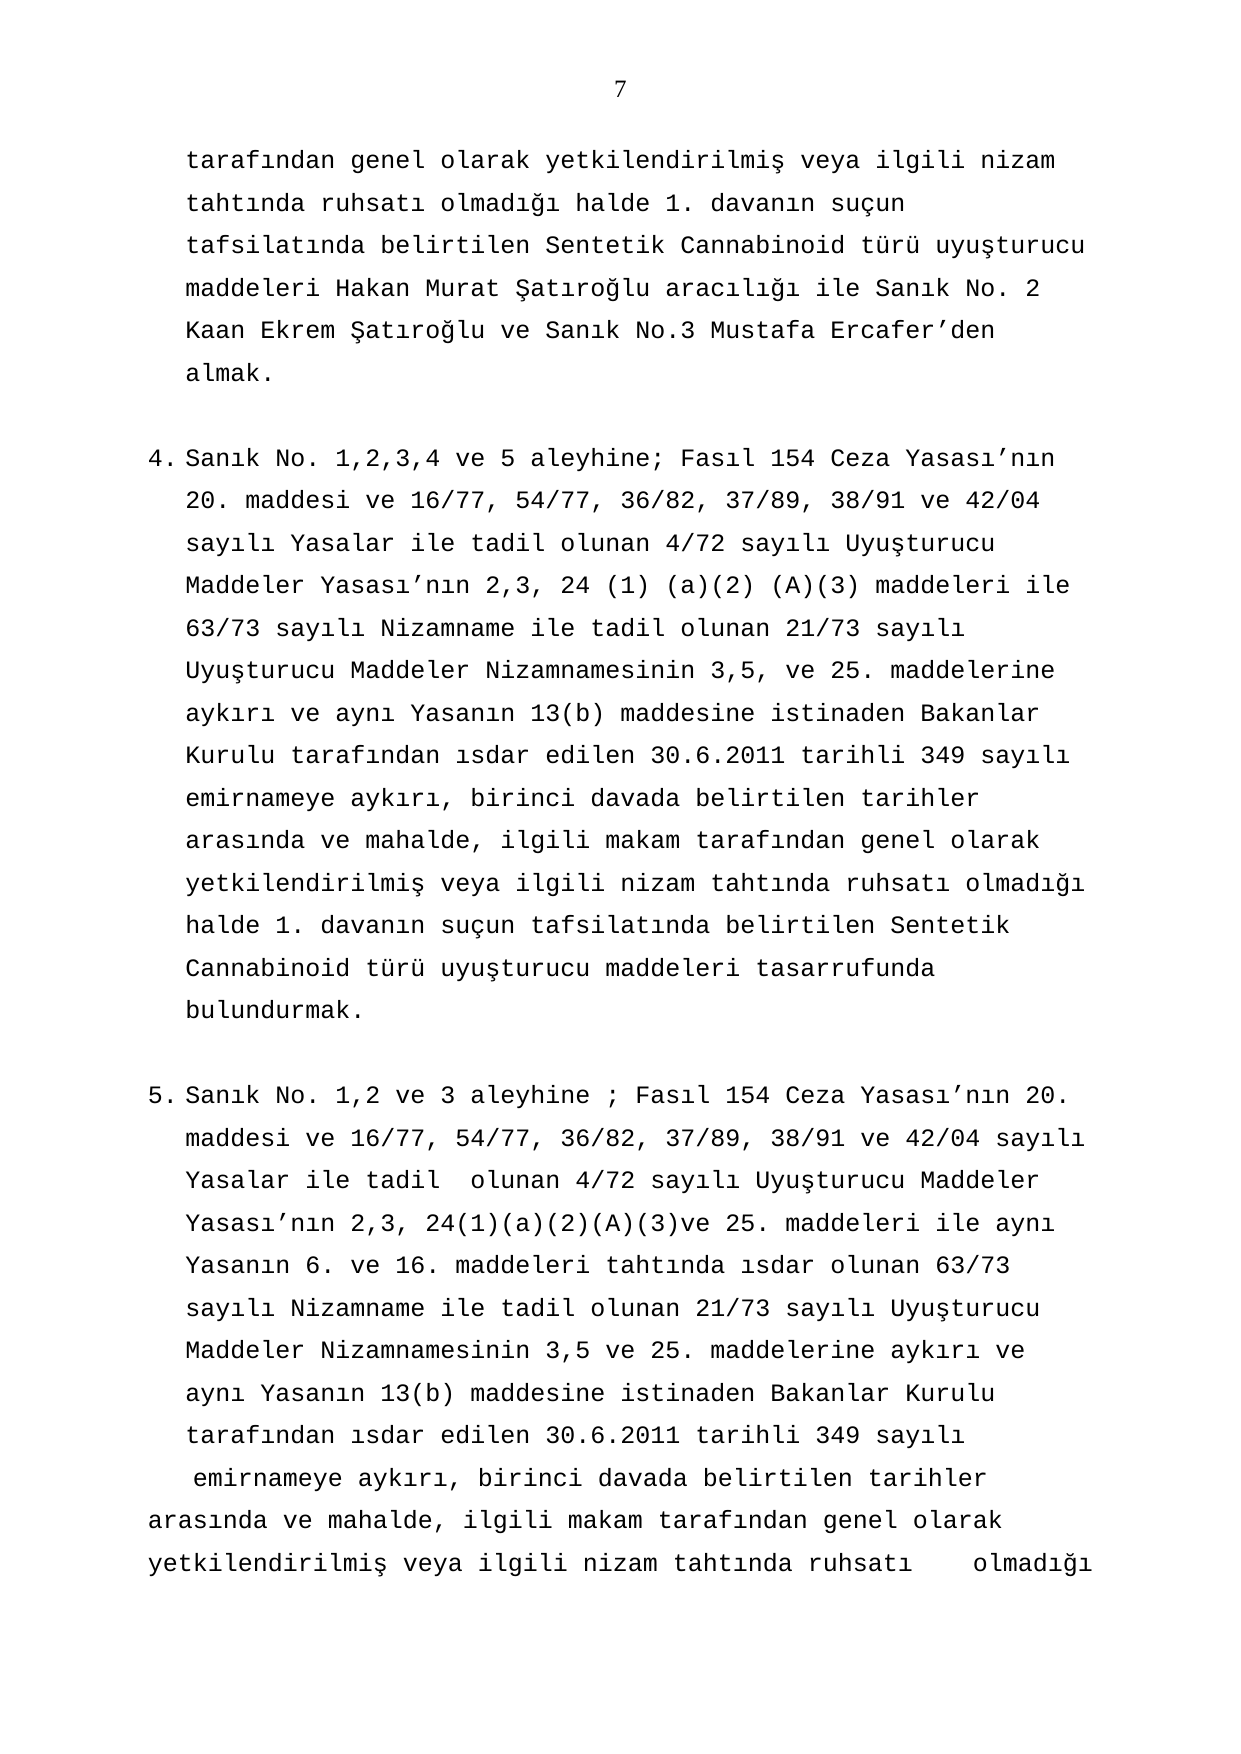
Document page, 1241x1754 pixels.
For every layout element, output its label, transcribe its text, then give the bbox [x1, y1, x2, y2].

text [148, 1465, 1093, 1578]
list Sanık No. 1,2,3,4 ve 5 aleyhine; Fasıl 154 Ceza Yasası’nın 20. maddesi ve 16/77, 54/77, 36/82, 37/89, 38/91 ve 42/04 sayılı Yasalar ile tadil olunan 4/72 sayılı Uyuşturucu Maddeler Yasası’nın 2,3, 24 (1) (a)(2) (A)(3) maddeleri ile 63/73 sayılı Nizamname ile tadil olunan 21/73 sayılı Uyuşturucu Maddeler Nizamnamesinin 3,5, ve 25. maddelerine aykırı ve aynı Yasanın 13(b) maddesine istinaden Bakanlar Kurulu tarafından ısdar edilen 30.6.2011 tarihli 349 sayılı emirnameye aykırı, birinci davada belirtilen tarihler arasında ve mahalde, ilgili makam tarafından genel olarak yetkilendirilmiş veya ilgili nizam tahtında ruhsatı olmadığı halde 1. davanın suçun tafsilatında belirtilen Sentetik Cannabinoid türü uyuşturucu maddeleri tasarrufunda bulundurmak. [148, 445, 1093, 1026]
text tarafından ısdar edilen 30.6.2011 tarihli 349 sayılı [185, 1423, 1093, 1451]
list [148, 148, 1093, 388]
text Maddeler Nizamnamesinin 3,5 ve 25. maddelerine aykırı ve [185, 1338, 1093, 1366]
text aynı Yasanın 13(b) maddesine istinaden Bakanlar Kurulu [185, 1380, 1093, 1408]
list Sanık No. 1,2 ve 3 aleyhine ; Fasıl 154 Ceza Yasası’nın 20. maddesi ve 16/77, 54/77, 36/82, 37/89, 38/91 ve 42/04 sayılı Yasalar ile tadil olunan 4/72 sayılı Uyuşturucu Maddeler Yasası’nın 2,3, 24(1)(a)(2)(A)(3)ve 25. maddeleri ile aynı Yasanın 6. ve 16. maddeleri tahtında ısdar olunan 63/73 sayılı Nizamname ile tadil olunan 21/73 sayılı Uyuşturucu [148, 1083, 1093, 1323]
